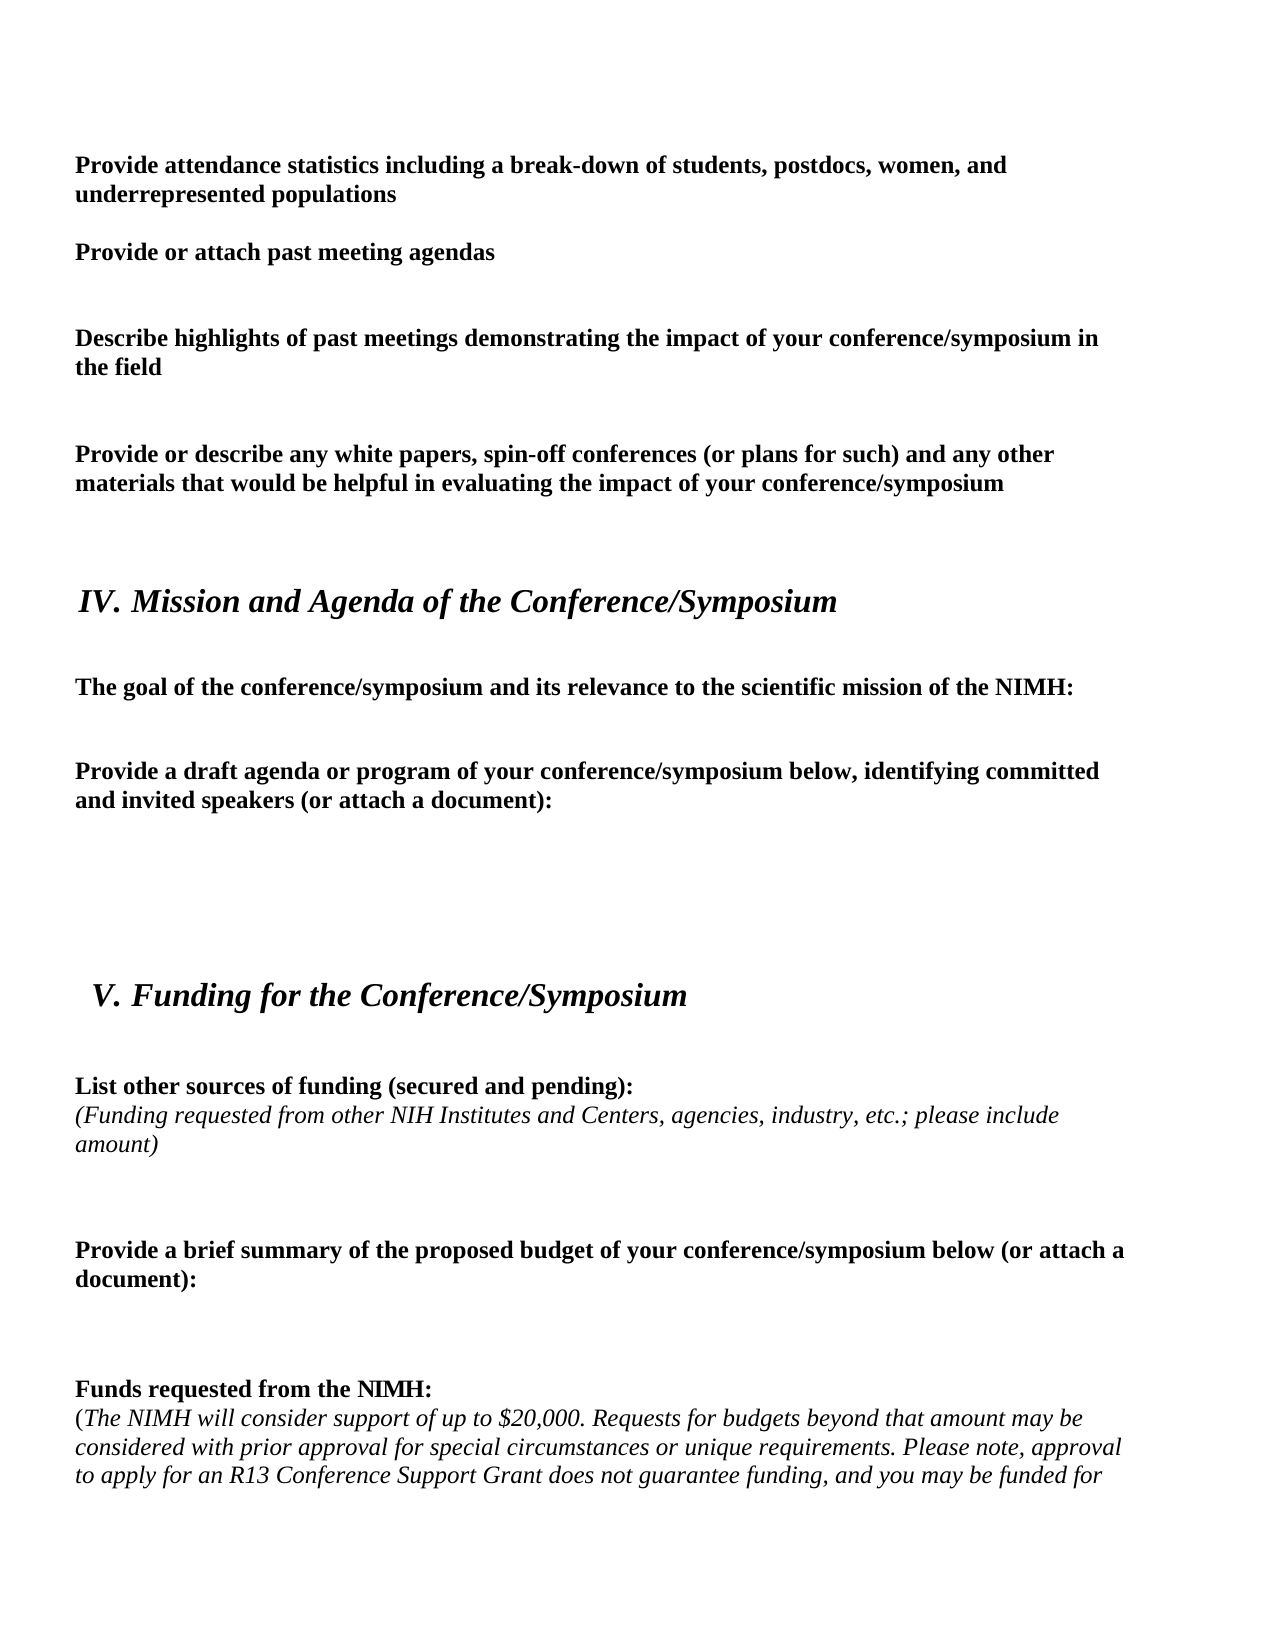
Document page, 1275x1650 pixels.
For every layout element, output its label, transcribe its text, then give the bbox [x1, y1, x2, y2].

text (Funding requested from other NIH Institutes and Centers, agencies, industry, etc.; please include amount) [75, 1100, 1125, 1157]
text Funds requested from the NIMH: [75, 1374, 1125, 1403]
subtitle Mission and Agenda of the Conference/Symposium [122, 581, 1125, 619]
text The goal of the conference/symposium and its relevance to the scientific mission of the NIMH: [75, 672, 1125, 701]
subtitle Funding for the Conference/Symposium [122, 975, 1125, 1014]
text Describe highlights of past meetings demonstrating the impact of your conference/symposium in the field [75, 323, 1125, 381]
text Provide a draft agenda or program of your conference/symposium below, identifying committed and invited speakers (or attach a document): [75, 756, 1125, 813]
text Provide or attach past meeting agendas [75, 237, 1125, 265]
text Provide attendance statistics including a break-down of students, postdocs, women, and underrepresented populations [75, 150, 1125, 207]
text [75, 1403, 1125, 1489]
text Provide a brief summary of the proposed budget of your conference/symposium below (or attach a document): [75, 1235, 1125, 1293]
text List other sources of funding (secured and pending): [75, 1071, 1125, 1100]
text Provide or describe any white papers, spin-off conferences (or plans for such) and any other materials that would be helpful in evaluating the impact of your conference/symposium [75, 439, 1125, 497]
